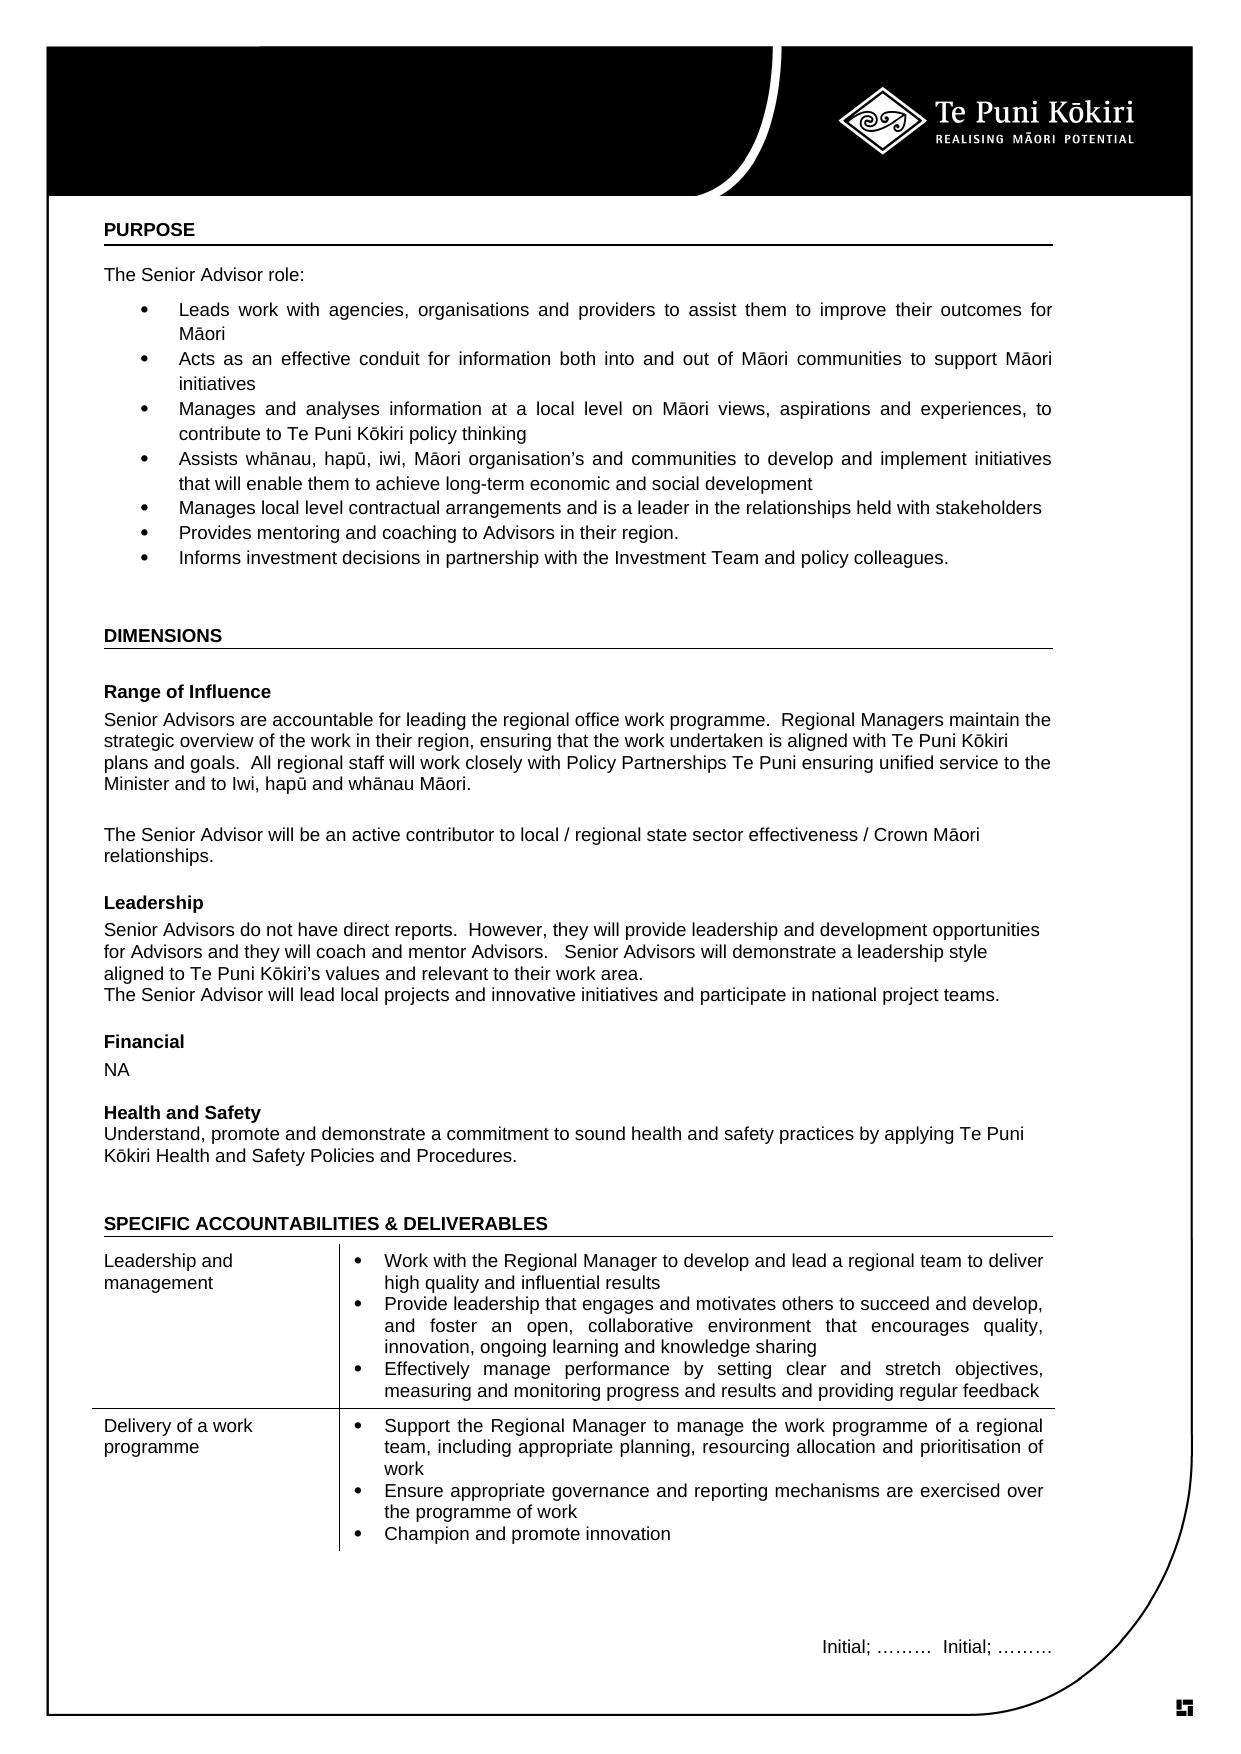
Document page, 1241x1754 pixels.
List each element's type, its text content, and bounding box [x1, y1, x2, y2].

text NA [103, 1058, 1053, 1080]
subtitle Range of Influence [103, 681, 1053, 702]
text Understand, promote and demonstrate a commitment to sound health and safety practices by applying Te Puni Kōkiri Health and Safety Policies and Procedures. [103, 1123, 1053, 1166]
text Senior Advisors are accountable for leading the regional office work programme. Regional Managers maintain the strategic overview of the work in their region, ensuring that the work undertaken is aligned with Te Puni Kōkiri plans and goals. All regional staff will work closely with Policy Partnerships Te Puni ensuring unified service to the Minister and to Iwi, hapū and whānau Māori. [103, 708, 1053, 794]
list Manages and analyses information at a local level on Māori views, aspirations and experiences, to contribute to Te Puni Kōkiri policy thinking [141, 398, 1053, 444]
subtitle Financial [103, 1031, 1053, 1052]
subtitle SPECIFIC ACCOUNTABILITIES & DELIVERABLES [103, 1213, 1053, 1237]
list Provides mentoring and coaching to Advisors in their region. [141, 522, 1053, 544]
text The Senior Advisor will be an active contributor to local / regional state sector effectiveness / Crown Māori relationships. [103, 823, 1053, 866]
subtitle DIMENSIONS [103, 624, 1053, 649]
table_header Leadership and management [92, 1244, 339, 1407]
list Leads work with agencies, organisations and providers to assist them to improve their outcomes for Māori [141, 298, 1053, 345]
table_cell Support the Regional Manager to manage the work programme of a regional team, including appropriate planning, resourcing allocation and prioritisation of work Ensure appropriate governance and reporting mechanisms are exercised over the programme of work Champion and promote innovation [340, 1409, 1055, 1551]
text Health and Safety [103, 1101, 1053, 1123]
text Senior Advisors do not have direct reports. However, they will provide leadership and development opportunities for Advisors and they will coach and mentor Advisors. Senior Advisors will demonstrate a leadership style aligned to Te Puni Kōkiri’s values and relevant to their work area. [103, 919, 1053, 984]
list Informs investment decisions in partnership with the Investment Team and policy colleagues. [141, 547, 1053, 568]
table_cell Delivery of a work programme [92, 1409, 339, 1551]
picture [46, 46, 1193, 1716]
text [103, 150, 1053, 172]
list Assists whānau, hapū, iwi, Māori organisation’s and communities to develop and implement initiatives that will enable them to achieve long-term economic and social development [141, 447, 1053, 494]
text PURPOSE [103, 213, 1053, 246]
list Manages local level contractual arrangements and is a leader in the relationships held with stakeholders [141, 497, 1053, 519]
list Acts as an effective conduit for information both into and out of Māori communities to support Māori initiatives [141, 348, 1053, 394]
subtitle Leadership [103, 891, 1053, 913]
text The Senior Advisor role: [103, 264, 1053, 286]
table_header Work with the Regional Manager to develop and lead a regional team to deliver high quality and influential results Provide leadership that engages and motivates others to succeed and develop, and foster an open, collaborative environment that encourages quality, innovation, ongoing learning and knowledge sharing Effectively manage performance by setting clear and stretch objectives, measuring and monitoring progress and results and providing regular feedback [340, 1244, 1055, 1407]
text The Senior Advisor will lead local projects and innovative initiatives and participate in national project teams. [103, 984, 1053, 1006]
